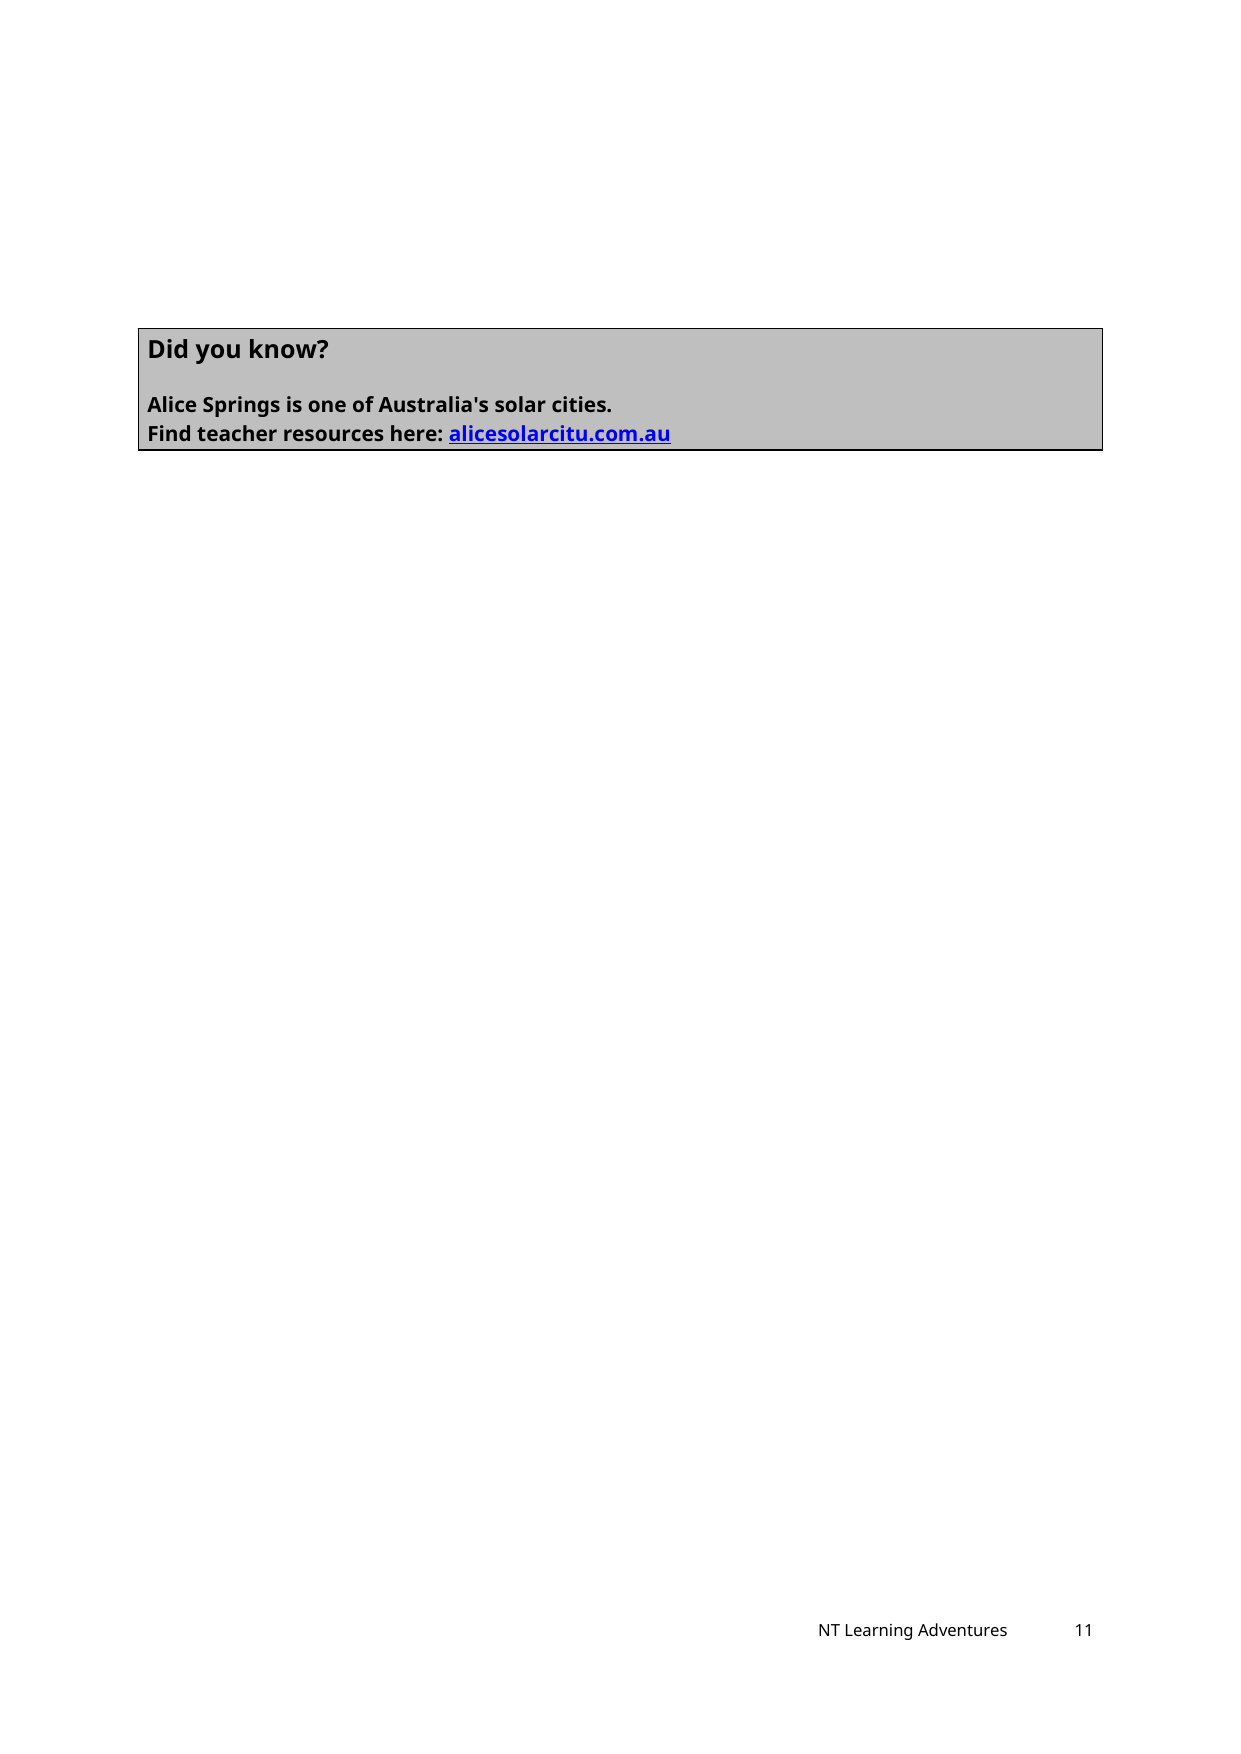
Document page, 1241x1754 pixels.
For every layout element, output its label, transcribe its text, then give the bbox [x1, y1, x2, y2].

text Alice Springs is one of Australia's solar cities. Find teacher resources here: alicesolarcitu.com.au [139, 387, 1102, 449]
subtitle Did you know? [139, 329, 1102, 366]
